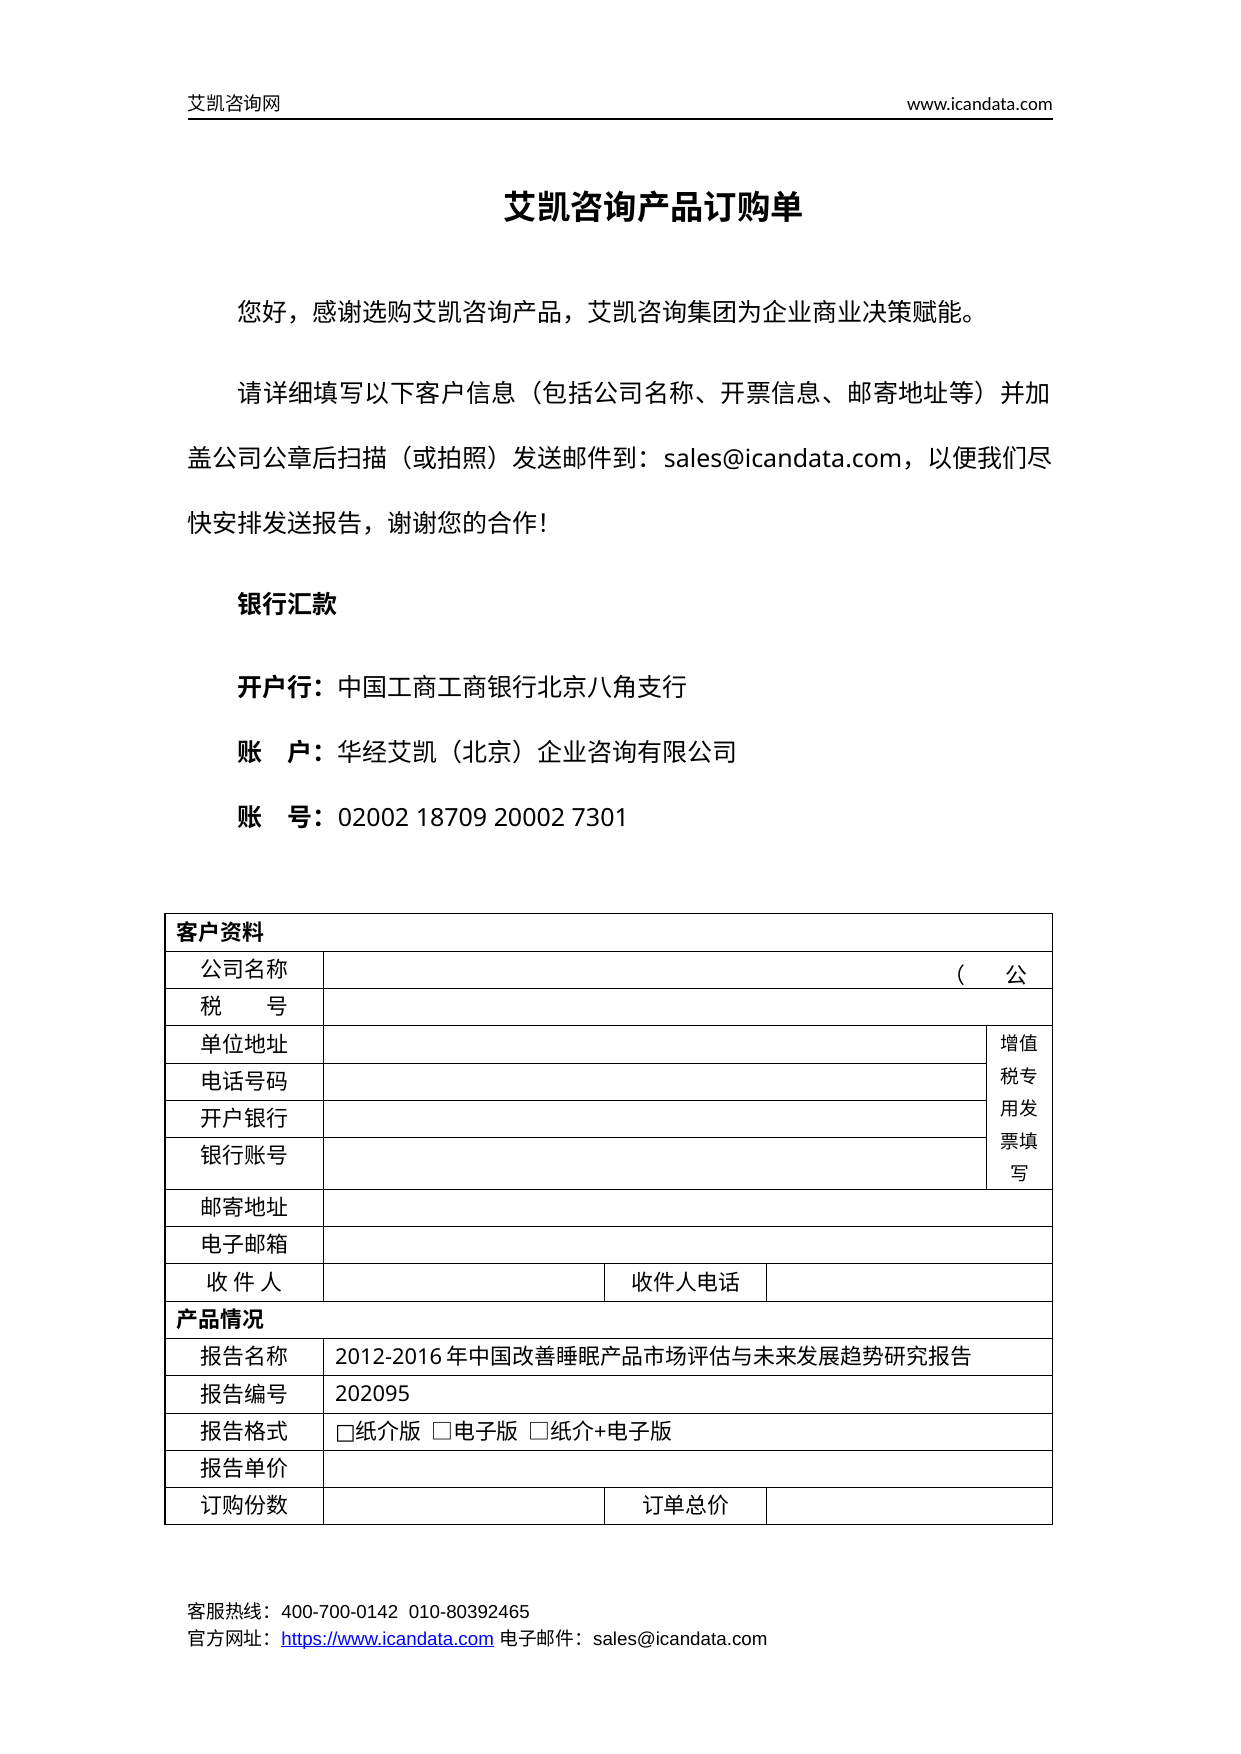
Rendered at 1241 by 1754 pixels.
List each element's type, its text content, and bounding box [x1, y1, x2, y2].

text 账 户：华经艾凯（北京）企业咨询有限公司 [187, 718, 1053, 783]
text 开户行：中国工商工商银行北京八角支行 [187, 653, 1053, 718]
table_cell [324, 1488, 604, 1524]
table_cell 银行账号 [166, 1138, 323, 1189]
table_cell 收 件 人 [166, 1264, 323, 1301]
table_cell 订购份数 [166, 1488, 323, 1524]
table_cell 2012-2016年中国改善睡眠产品市场评估与未来发展趋势研究报告 [324, 1339, 1052, 1375]
table_cell [324, 989, 1052, 1025]
table_cell [767, 1264, 1052, 1301]
table_header 客户资料 [166, 914, 1052, 951]
table_cell 订单总价 [605, 1488, 766, 1524]
table_cell [324, 1101, 986, 1137]
text 银行汇款 [187, 570, 1053, 635]
text 账 号：02002 18709 20002 7301 [187, 783, 1053, 848]
table_cell 电话号码 [166, 1064, 323, 1100]
table_cell 产品情况 [166, 1302, 1052, 1338]
table_cell 电子邮箱 [166, 1227, 323, 1263]
table_cell 报告名称 [166, 1339, 323, 1375]
table_cell 报告单价 [166, 1451, 323, 1487]
text 艾凯咨询产品订购单 [187, 172, 1053, 237]
table_cell 收件人电话 [605, 1264, 766, 1301]
table_cell [324, 1451, 1052, 1487]
table_cell [324, 1227, 1052, 1263]
table_cell [324, 1064, 986, 1100]
table_cell 公司名称 [166, 952, 323, 988]
table_cell [324, 952, 1052, 988]
table_cell 增值税专用发票填写 [987, 1026, 1052, 1189]
text 请详细填写以下客户信息（包括公司名称、开票信息、邮寄地址等）并加盖公司公章后扫描（或拍照）发送邮件到：sales@icandata.com，以便我们尽快安排发送报告，谢谢您的合作！ [187, 359, 1053, 554]
table_cell 报告编号 [166, 1376, 323, 1412]
table_cell [324, 1264, 604, 1301]
table_cell 开户银行 [166, 1101, 323, 1137]
table_cell [767, 1488, 1052, 1524]
table_cell 202095 [324, 1376, 1052, 1412]
table_cell 报告格式 [166, 1414, 323, 1450]
table_cell [324, 1026, 986, 1062]
table_cell [324, 1190, 1052, 1226]
table_cell [324, 1138, 986, 1189]
table_cell 单位地址 [166, 1026, 323, 1062]
table_cell 税 号 [166, 989, 323, 1025]
table_cell □纸介版 □电子版 □纸介+电子版 [324, 1414, 1052, 1450]
text 您好，感谢选购艾凯咨询产品，艾凯咨询集团为企业商业决策赋能。 [187, 278, 1053, 343]
table_cell 邮寄地址 [166, 1190, 323, 1226]
